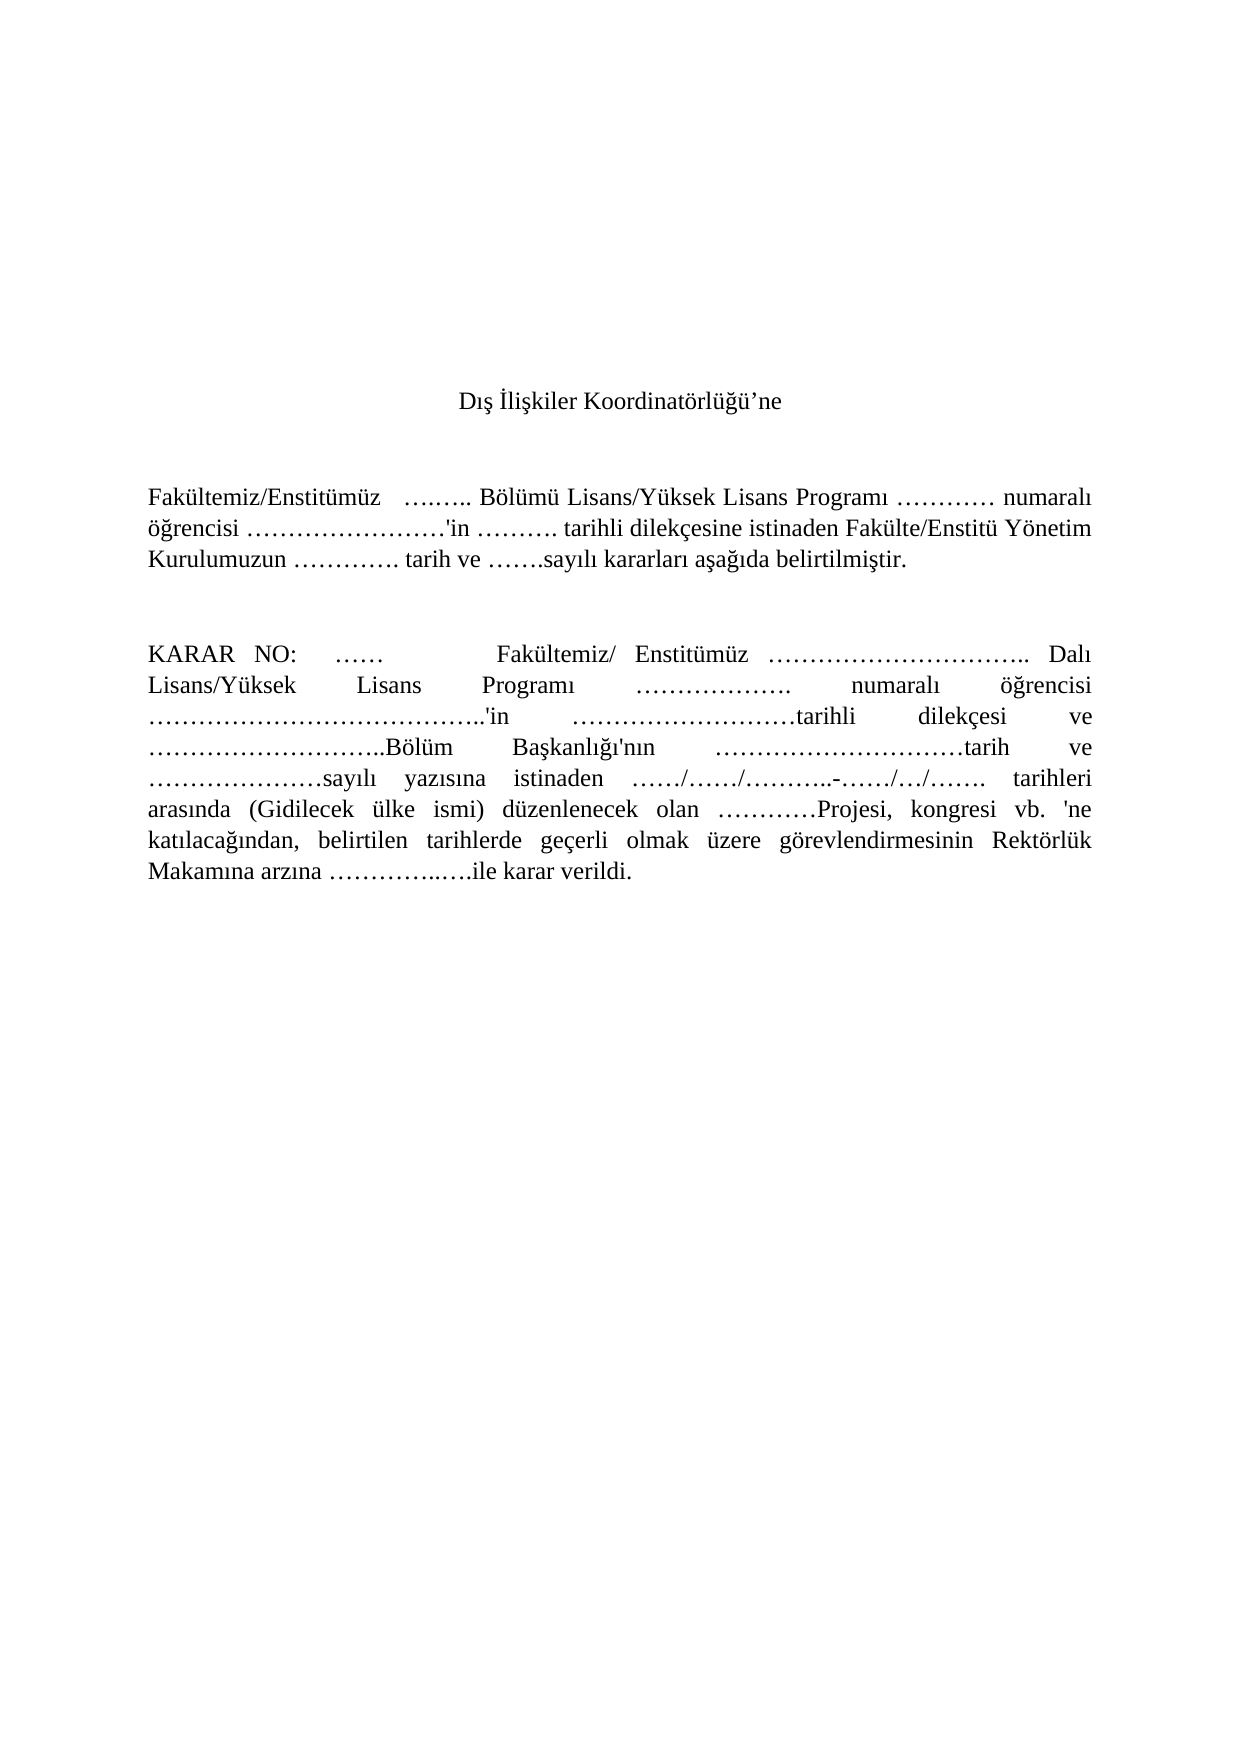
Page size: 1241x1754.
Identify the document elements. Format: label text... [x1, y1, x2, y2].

text Dış İlişkiler Koordinatörlüğü’ne [148, 386, 1093, 415]
text KARAR NO: …… Fakültemiz/ Enstitümüz ………………………….. Dalı Lisans/Yüksek Lisans Programı ………………. numaralı öğrencisi …………………………………..'in ………………………tarihli dilekçesi ve ………………………..Bölüm Başkanlığı'nın …………………………tarih ve …………………sayılı yazısına istinaden ……/……/………..-……/…/……. tarihleri arasında (Gidilecek ülke ismi) düzenlenecek olan …………Projesi, kongresi vb. 'ne katılacağından, belirtilen tarihlerde geçerli olmak üzere görevlendirmesinin Rektörlük Makamına arzına …………..….ile karar verildi. [148, 639, 1093, 885]
text Fakültemiz/Enstitümüz ….….. Bölümü Lisans/Yüksek Lisans Programı ………… numaralı öğrencisi ……………………'in ………. tarihli dilekçesine istinaden Fakülte/Enstitü Yönetim Kurulumuzun …………. tarih ve …….sayılı kararları aşağıda belirtilmiştir. [148, 482, 1093, 572]
